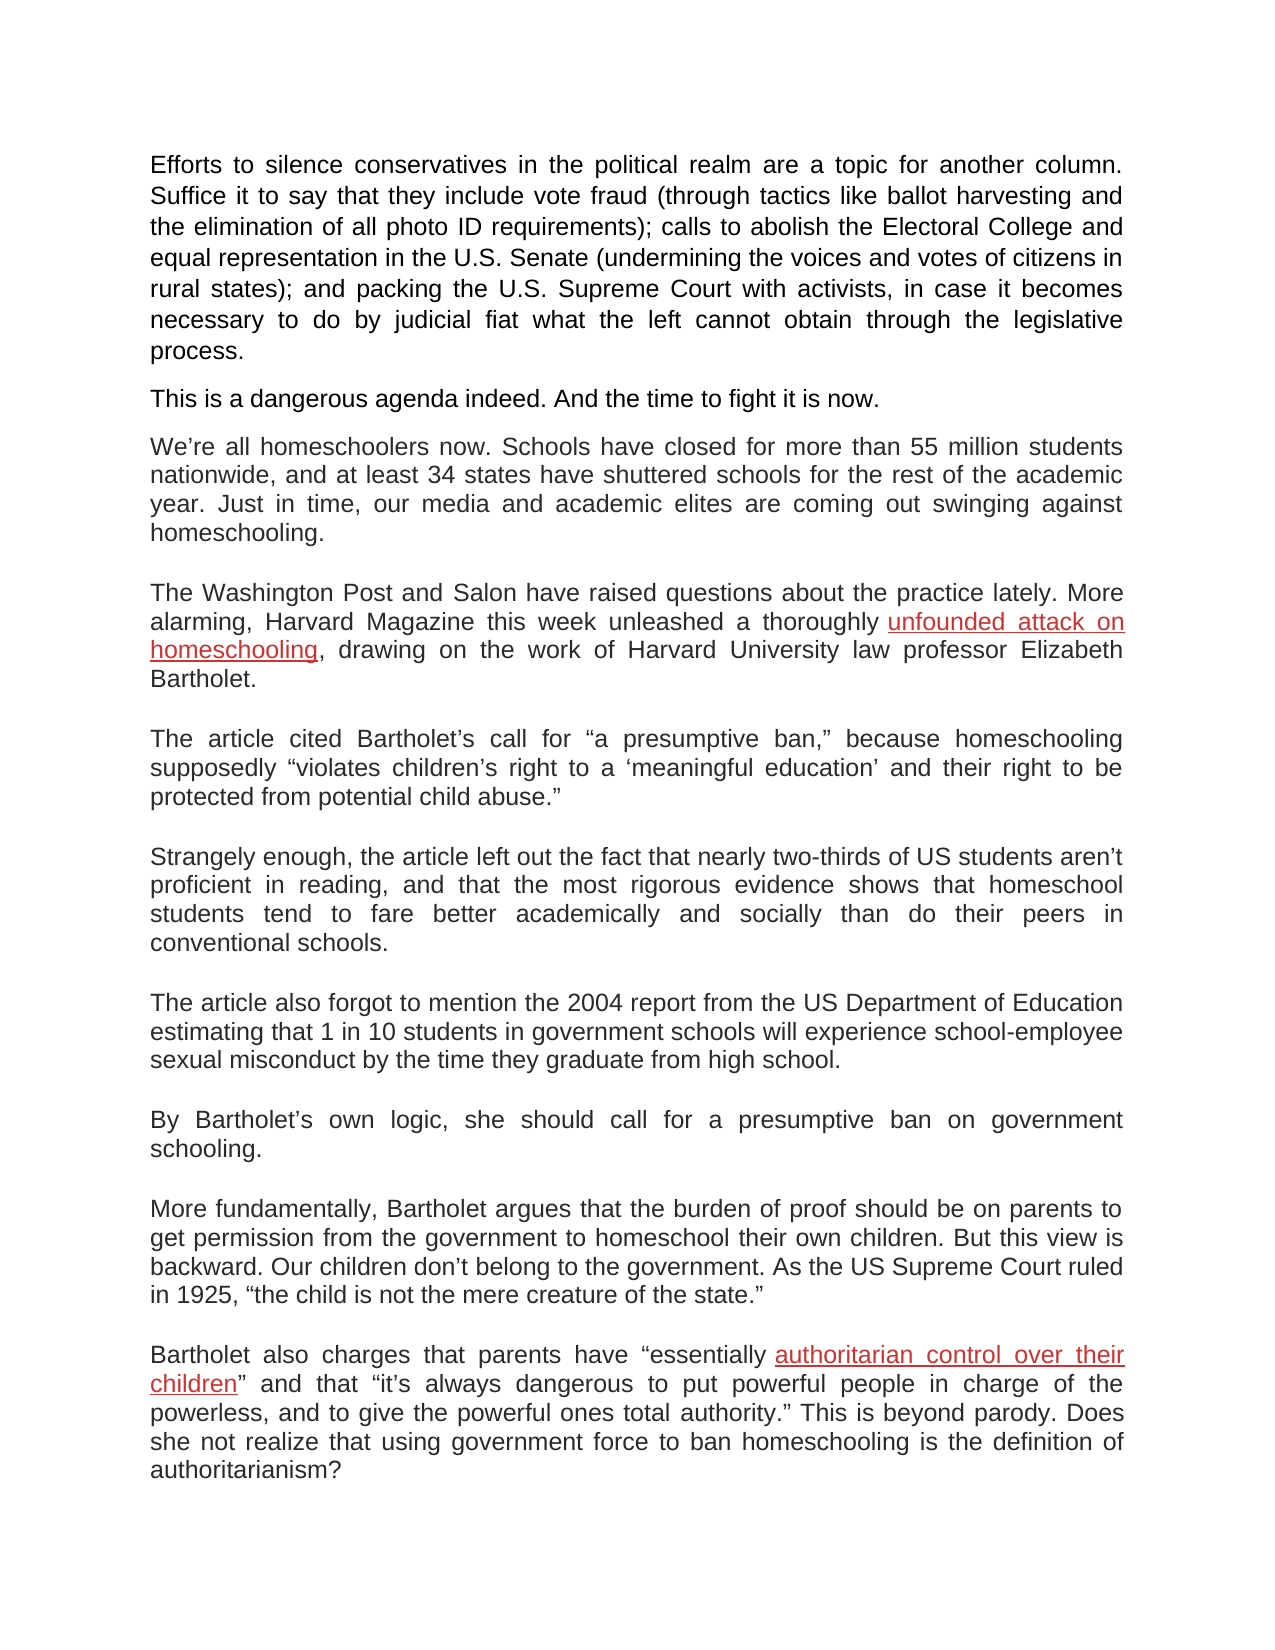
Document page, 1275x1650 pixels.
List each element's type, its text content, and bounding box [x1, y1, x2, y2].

text By Bartholet’s own logic, she should call for a presumptive ban on government schooling. [150, 1105, 1125, 1163]
text The article cited Bartholet’s call for “a presumptive ban,” because homeschooling supposedly “violates children’s right to a ‘meaningful education’ and their right to be protected from potential child abuse.” [150, 724, 1125, 810]
text Bartholet also charges that parents have “essentially authoritarian control over their children” and that “it’s always dangerous to put powerful people in charge of the powerless, and to give the powerful ones total authority.” This is beyond parody. Does she not realize that using government force to ban homeschooling is the definition of authoritarianism? [150, 1340, 1125, 1484]
text We’re all homeschoolers now. Schools have closed for more than 55 million students nationwide, and at least 34 states have shuttered schools for the rest of the academic year. Just in time, our media and academic elites are coming out swinging against homeschooling. [150, 432, 1125, 547]
text More fundamentally, Bartholet argues that the burden of proof should be on parents to get permission from the government to homeschool their own children. But this view is backward. Our children don’t belong to the government. As the US Supreme Court ruled in 1925, “the child is not the mere creature of the state.” [150, 1194, 1125, 1309]
text The article also forgot to mention the 2004 report from the US Department of Education estimating that 1 in 10 students in government schools will experience school-employee sexual misconduct by the time they graduate from high school. [150, 988, 1125, 1074]
text Strangely enough, the article left out the fact that nearly two-thirds of US students aren’t proficient in reading, and that the most rigorous evidence shows that homeschool students tend to fare better academically and socially than do their peers in conventional schools. [150, 842, 1125, 957]
text The Washington Post and Salon have raised questions about the practice lately. More alarming, Harvard Magazine this week unleashed a thoroughly unfounded attack on homeschooling, drawing on the work of Harvard University law professor Elizabeth Bartholet. [150, 578, 1125, 693]
text Efforts to silence conservatives in the political realm are a topic for another column. Suffice it to say that they include vote fraud (through tactics like ballot harvesting and the elimination of all photo ID requirements); calls to abolish the Electoral College and equal representation in the U.S. Senate (undermining the voices and votes of citizens in rural states); and packing the U.S. Supreme Court with activists, in case it becomes necessary to do by judicial fiat what the left cannot obtain through the legislative process. [150, 150, 1125, 365]
text This is a dangerous agenda indeed. And the time to fight it is now. [150, 384, 1125, 413]
